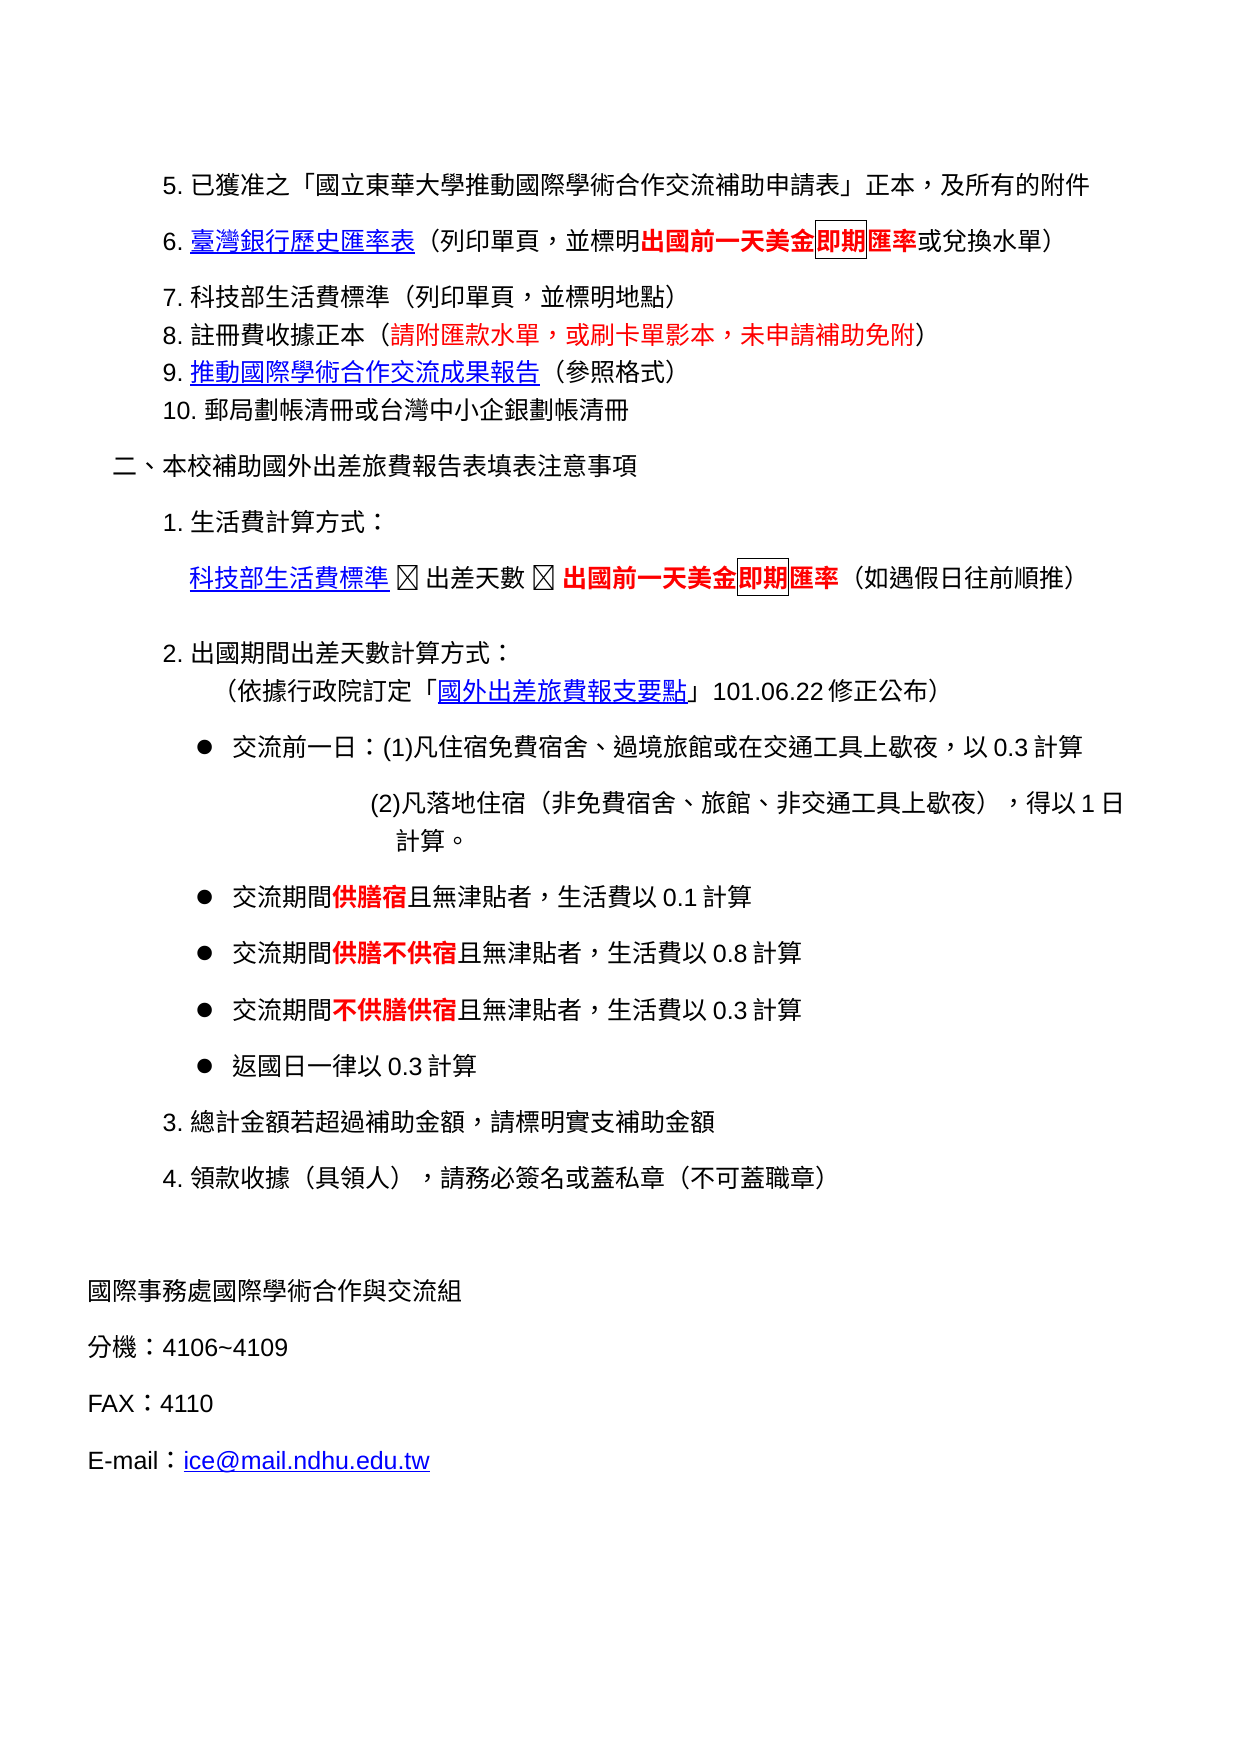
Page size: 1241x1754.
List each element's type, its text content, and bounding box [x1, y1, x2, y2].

text 國際事務處國際學術合作與交流組 [87, 1271, 1128, 1308]
list 領款收據（具領人），請務必簽名或蓋私章（不可蓋職章） [162, 1158, 1128, 1196]
list 郵局劃帳清冊或台灣中小企銀劃帳清冊 [162, 389, 1128, 427]
list 交流期間不供膳供宿且無津貼者，生活費以0.3計算 [195, 989, 1128, 1027]
text (2)凡落地住宿（非免費宿舍、旅館、非交通工具上歇夜），得以1日計算。 [370, 783, 1128, 858]
list 交流期間供膳宿且無津貼者，生活費以0.1計算 [195, 877, 1128, 914]
text FAX：4110 [87, 1383, 1128, 1421]
list 出國期間出差天數計算方式： （依據行政院訂定「國外出差旅費報支要點」101.06.22修正公布） [162, 633, 1128, 708]
list 生活費計算方式： 科技部生活費標準 出差天數 出國前一天美金即期匯率（如遇假日往前順推） [163, 502, 1128, 614]
list 交流前一日：(1)凡住宿免費宿舍、過境旅館或在交通工具上歇夜，以0.3計算 [195, 727, 1128, 764]
list 科技部生活費標準（列印單頁，並標明地點） [162, 277, 1128, 314]
list 臺灣銀行歷史匯率表（列印單頁，並標明出國前一天美金即期匯率或兌換水單） [162, 202, 1128, 277]
text E-mail：ice@mail.ndhu.edu.tw [87, 1439, 1128, 1477]
list 本校補助國外出差旅費報告表填表注意事項 [112, 446, 1128, 483]
list 推動國際學術合作交流成果報告（參照格式） [162, 352, 1128, 389]
list 總計金額若超過補助金額，請標明實支補助金額 [162, 1102, 1128, 1139]
list 註冊費收據正本（請附匯款水單，或刷卡單影本，未申請補助免附） [162, 314, 1128, 352]
list 已獲准之「國立東華大學推動國際學術合作交流補助申請表」正本，及所有的附件 [162, 164, 1128, 202]
text 分機：4106~4109 [87, 1327, 1128, 1364]
list 返國日一律以0.3計算 [195, 1046, 1128, 1083]
list 交流期間供膳不供宿且無津貼者，生活費以0.8計算 [195, 933, 1128, 971]
